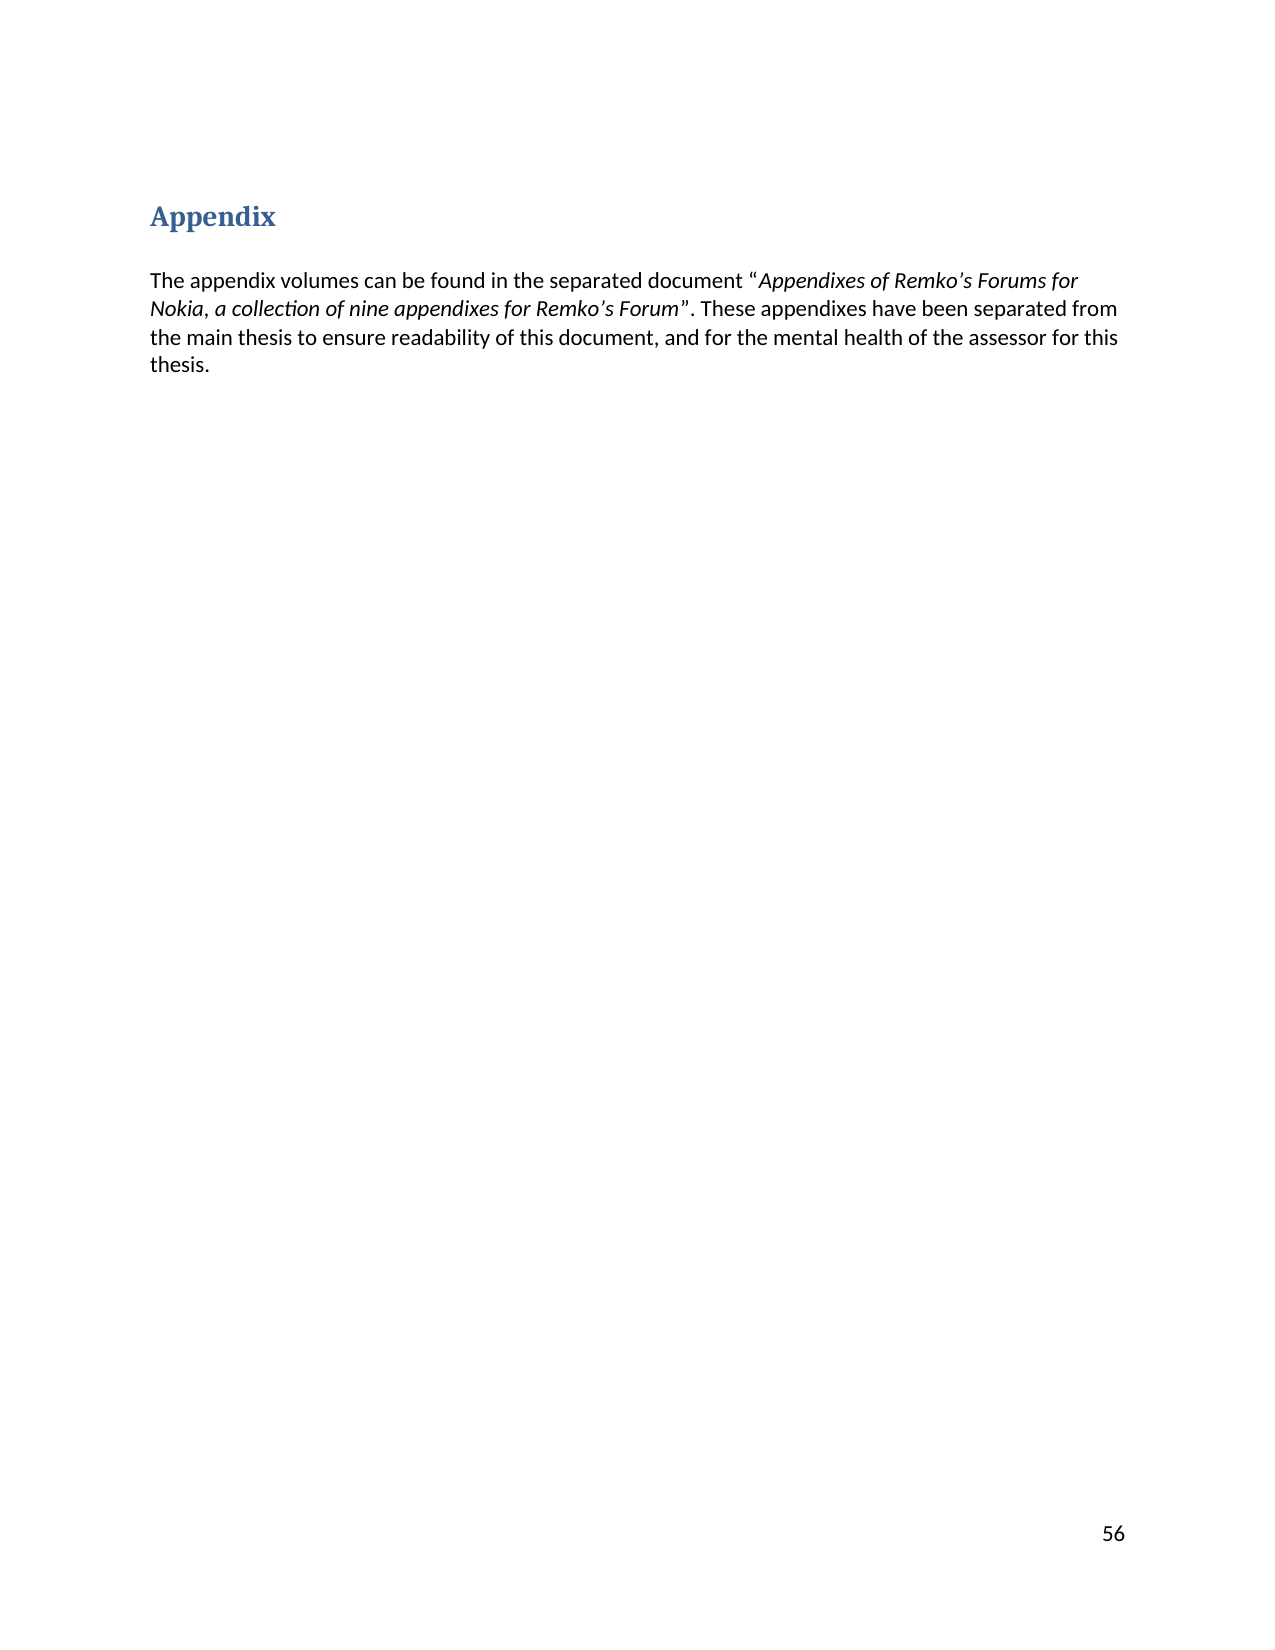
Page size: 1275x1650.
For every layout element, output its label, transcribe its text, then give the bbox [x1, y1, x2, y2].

text The appendix volumes can be found in the separated document “Appendixes of Remko’s Forums for Nokia, a collection of nine appendixes for Remko’s Forum”. These appendixes have been separated from the main thesis to ensure readability of this document, and for the mental health of the assessor for this thesis. [150, 267, 1125, 379]
subtitle Appendix [150, 200, 1125, 233]
